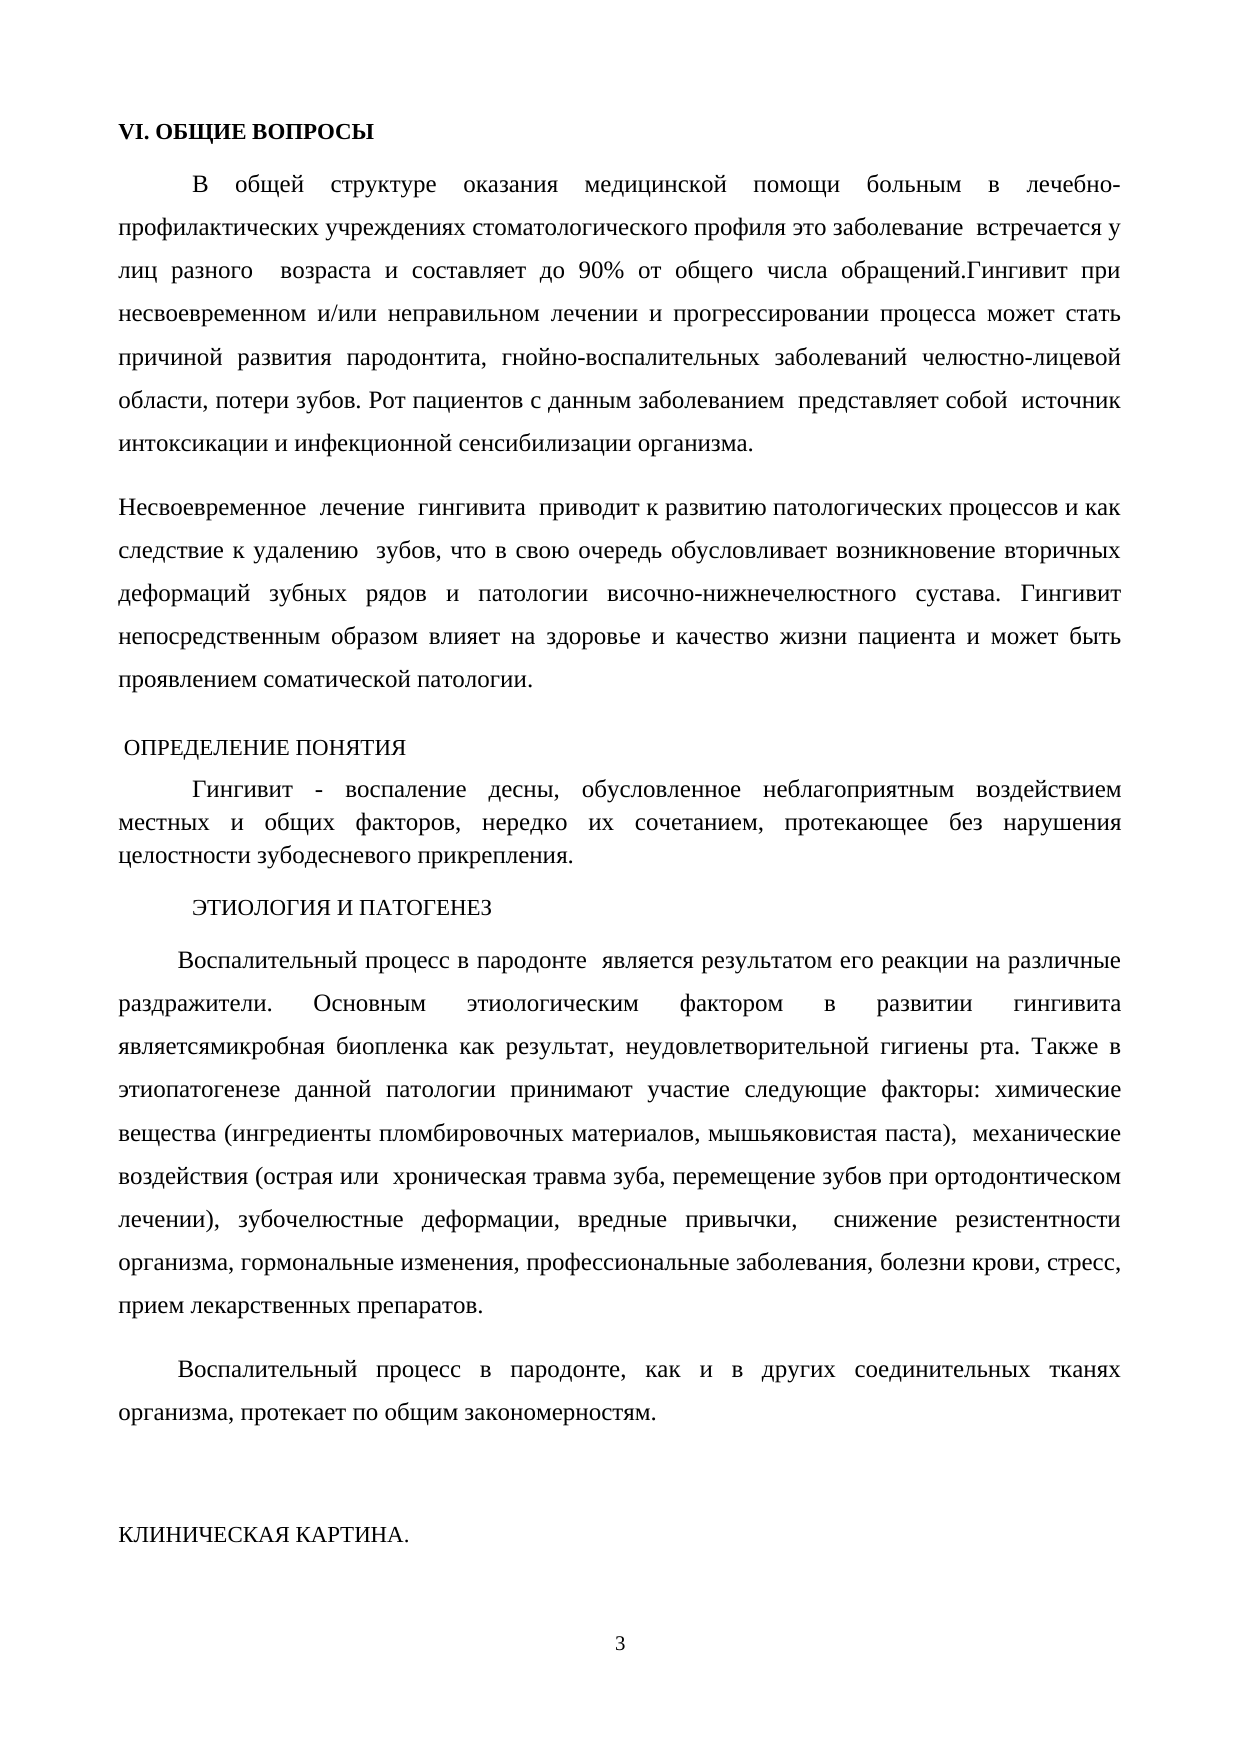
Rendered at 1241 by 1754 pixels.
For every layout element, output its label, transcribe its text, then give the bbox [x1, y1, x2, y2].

text VI. ОБЩИЕ ВОПРОСЫ [118, 118, 1122, 144]
text КЛИНИЧЕСКАЯ КАРТИНА. [118, 1521, 1122, 1548]
text Воспалительный процесс в пародонте является результатом его реакции на различные раздражители. Основным этиологическим фактором в развитии гингивита являетсямикробная биопленка как результат, неудовлетворительной гигиены рта. Также в этиопатогенезе данной патологии принимают участие следующие факторы: химические вещества (ингредиенты пломбировочных материалов, мышьяковистая паста), механические воздействия (острая или хроническая травма зуба, перемещение зубов при ортодонтическом лечении), зубочелюстные деформации, вредные привычки, снижение резистентности организма, гормональные изменения, профессиональные заболевания, болезни крови, стресс, прием лекарственных препаратов. [118, 945, 1122, 1319]
text Гингивит - воспаление десны, обусловленное неблагоприятным воздействием местных и общих факторов, нередко их сочетанием, протекающее без нарушения целостности зубодесневого прикрепления. [118, 774, 1122, 869]
text В общей структуре оказания медицинской помощи больным в лечебно-профилактических учреждениях стоматологического профиля это заболевание встречается у лиц разного возраста и составляет до 90% от общего числа обращений.Гингивит при несвоевременном и/или неправильном лечении и прогрессировании процесса может стать причиной развития пародонтита, гнойно-воспалительных заболеваний челюстно-лицевой области, потери зубов. Рот пациентов с данным заболеванием представляет собой источник интоксикации и инфекционной сенсибилизации организма. [118, 169, 1122, 457]
text Несвоевременное лечение гингивита приводит к развитию патологических процессов и как следствие к удалению зубов, что в свою очередь обусловливает возникновение вторичных деформаций зубных рядов и патологии височно-нижнечелюстного сустава. Гингивит непосредственным образом влияет на здоровье и качество жизни пациента и может быть проявлением соматической патологии. [118, 492, 1122, 693]
text ЭТИОЛОГИЯ И ПАТОГЕНЕЗ [118, 894, 1122, 920]
text Воспалительный процесс в пародонте, как и в других соединительных тканях организма, протекает по общим закономерностям. [118, 1354, 1122, 1426]
title ОПРЕДЕЛЕНИЕ ПОНЯТИЯ [118, 732, 1110, 762]
